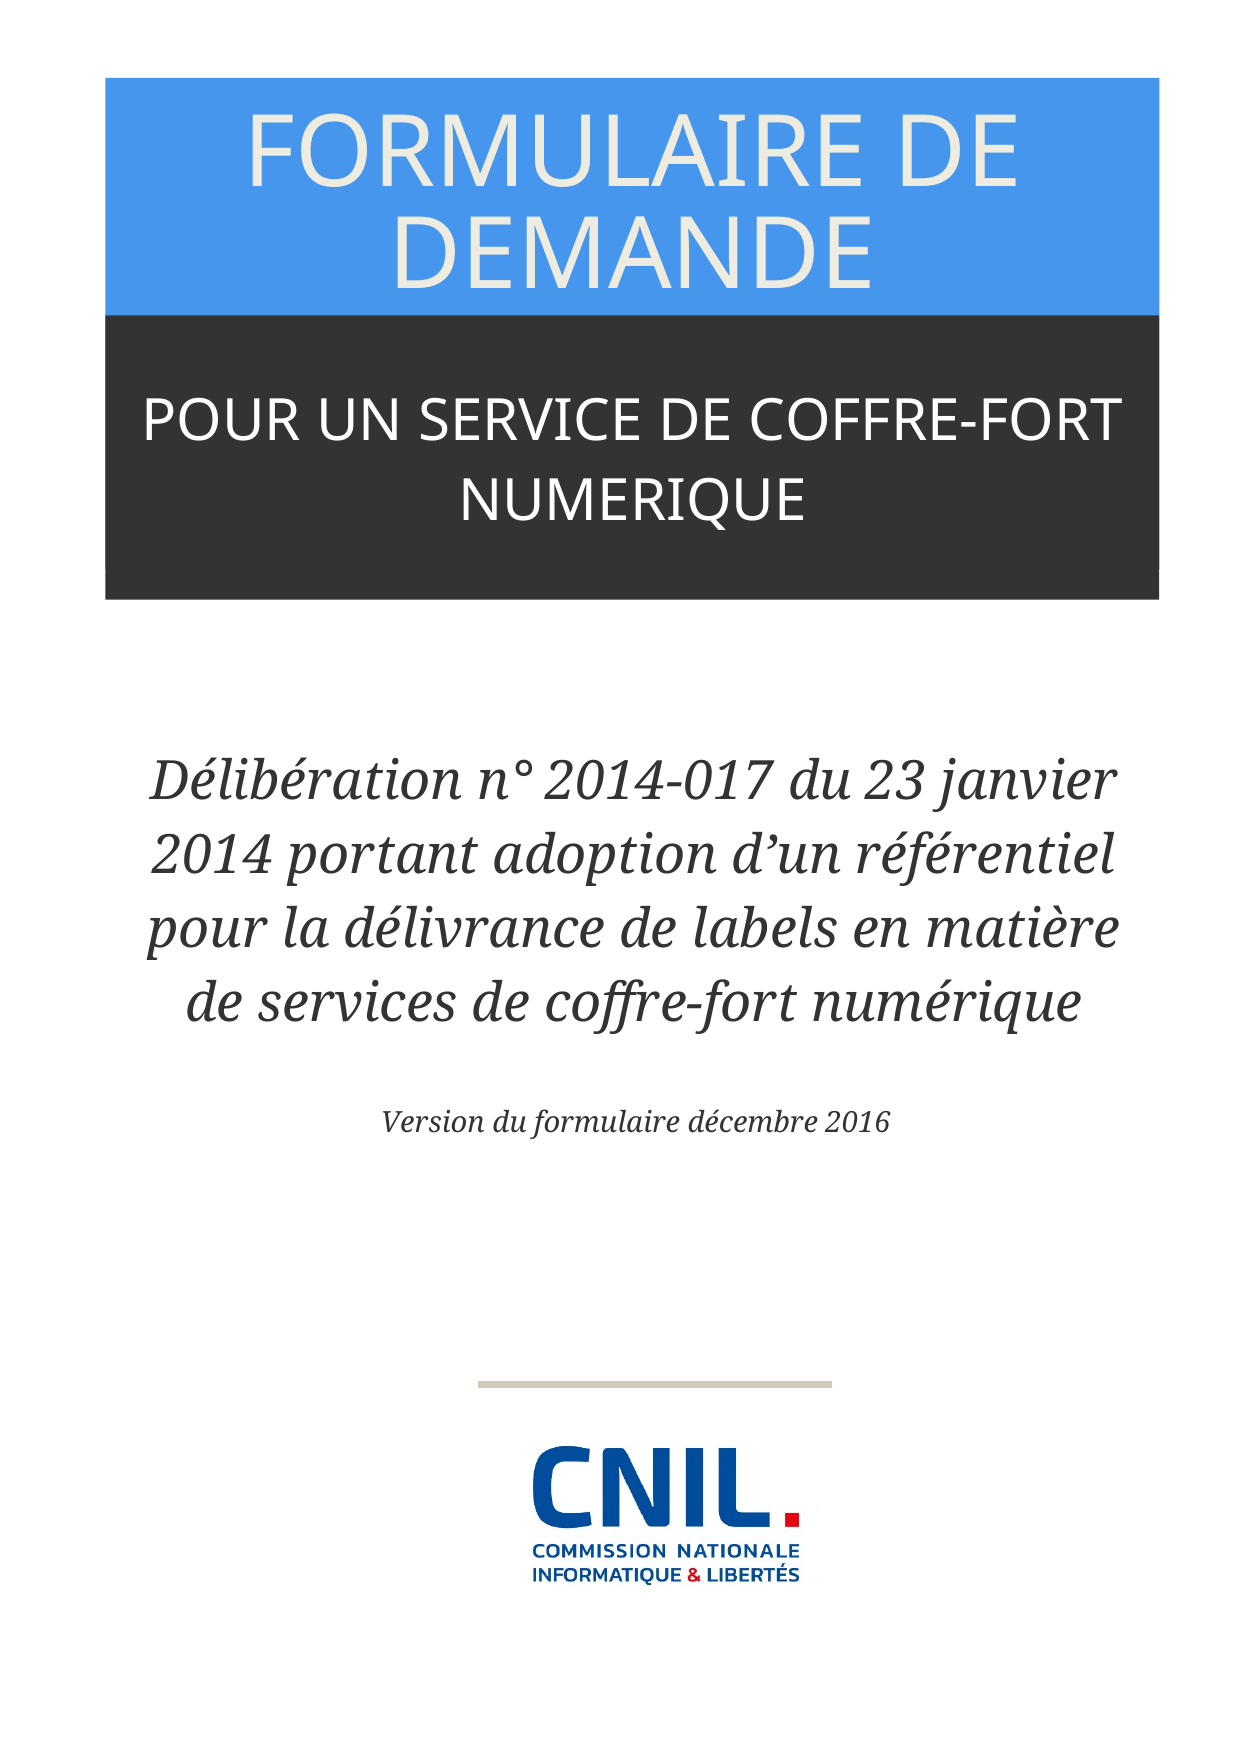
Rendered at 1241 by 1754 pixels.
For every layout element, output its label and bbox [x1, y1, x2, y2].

picture [478, 1381, 832, 1388]
picture [488, 1391, 822, 1630]
